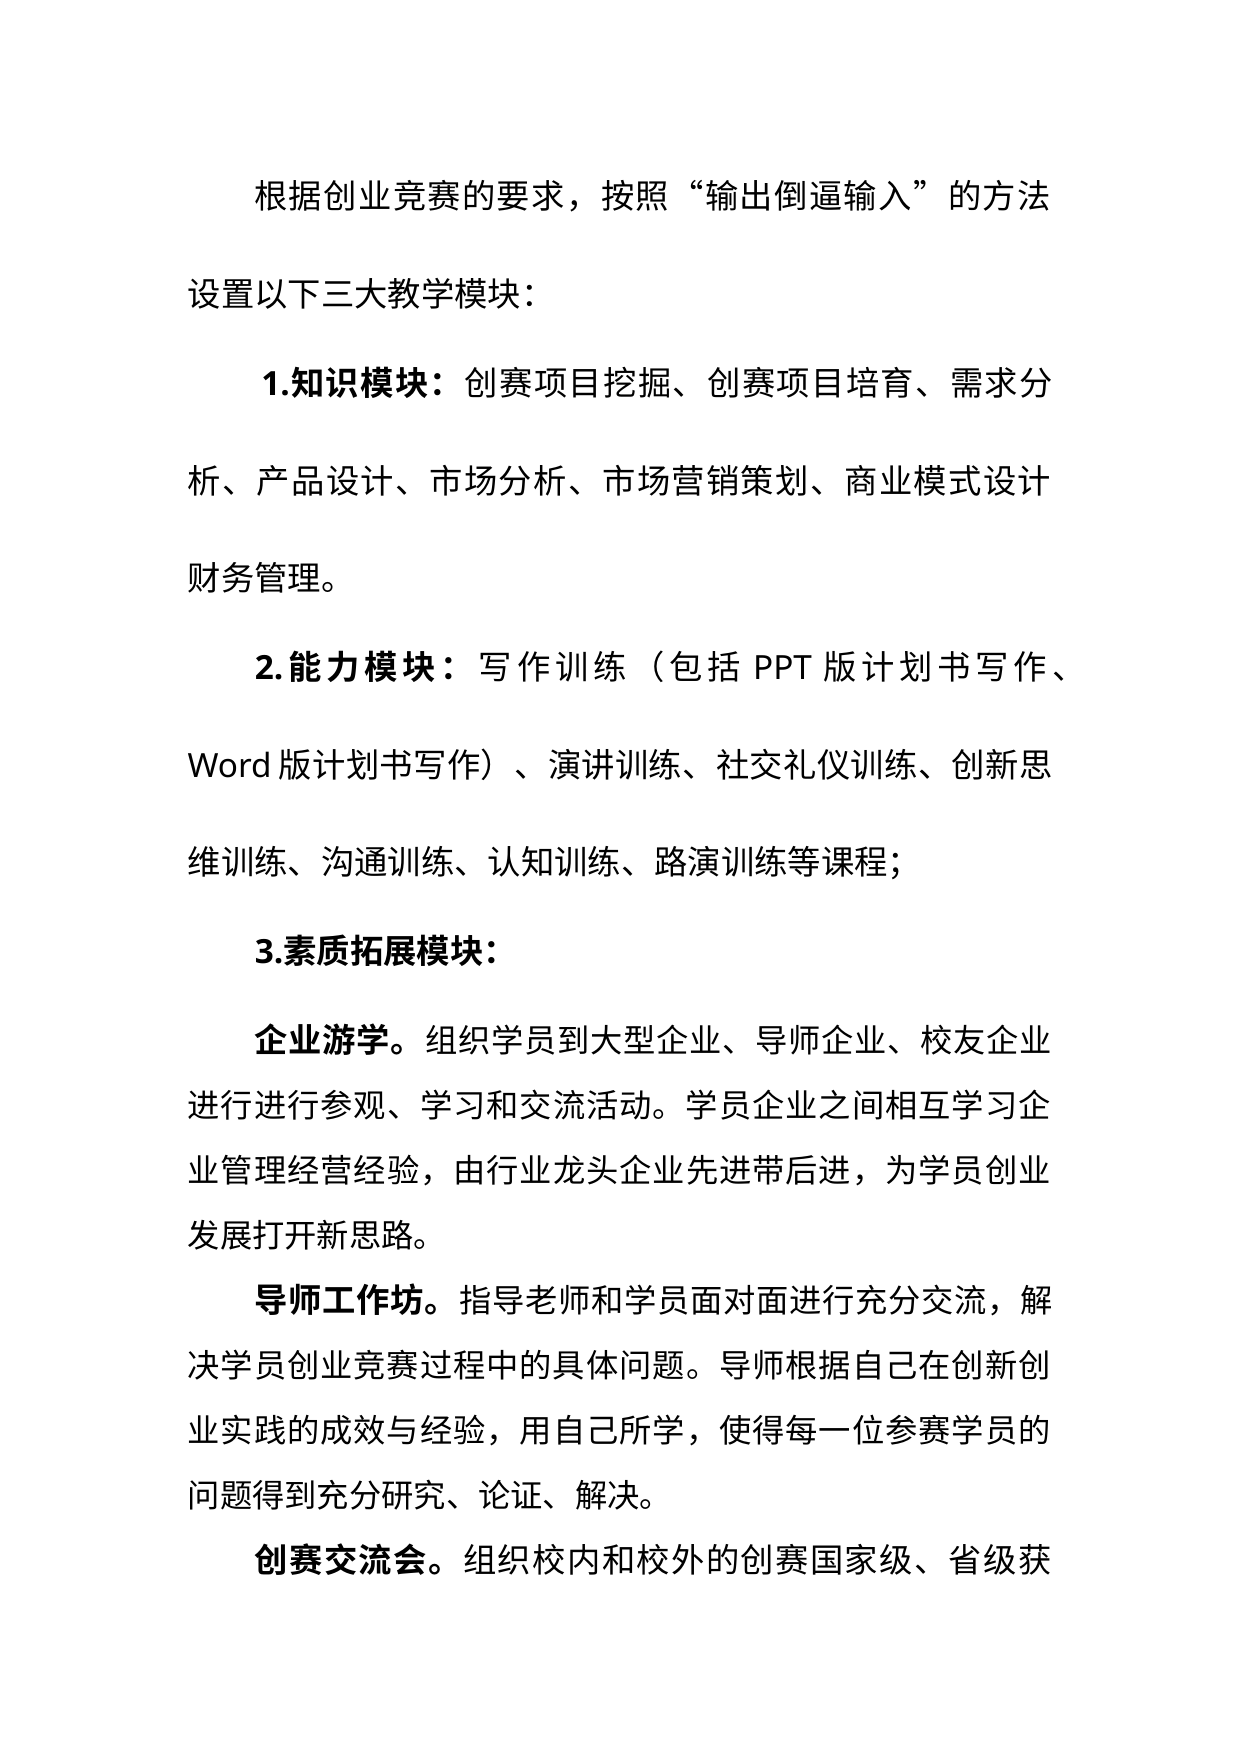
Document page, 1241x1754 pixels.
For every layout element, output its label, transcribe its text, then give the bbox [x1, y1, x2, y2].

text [187, 1526, 1053, 1591]
text 根据创业竞赛的要求，按照“输出倒逼输入”的方法设置以下三大教学模块： [187, 162, 1053, 324]
text 3.素质拓展模块： [187, 917, 1053, 982]
text 导师工作坊。指导老师和学员面对面进行充分交流，解决学员创业竞赛过程中的具体问题。导师根据自己在创新创业实践的成效与经验，用自己所学，使得每一位参赛学员的问题得到充分研究、论证、解决。 [187, 1266, 1053, 1526]
text 企业游学。组织学员到大型企业、导师企业、校友企业进行进行参观、学习和交流活动。学员企业之间相互学习企业管理经营经验，由行业龙头企业先进带后进，为学员创业发展打开新思路。 [187, 1006, 1053, 1266]
text 2.能力模块：写作训练（包括PPT版计划书写作、Word版计划书写作）、演讲训练、社交礼仪训练、创新思维训练、沟通训练、认知训练、路演训练等课程； [187, 633, 1053, 893]
text 1.知识模块：创赛项目挖掘、创赛项目培育、需求分析、产品设计、市场分析、市场营销策划、商业模式设计、财务管理。 [187, 348, 1053, 608]
